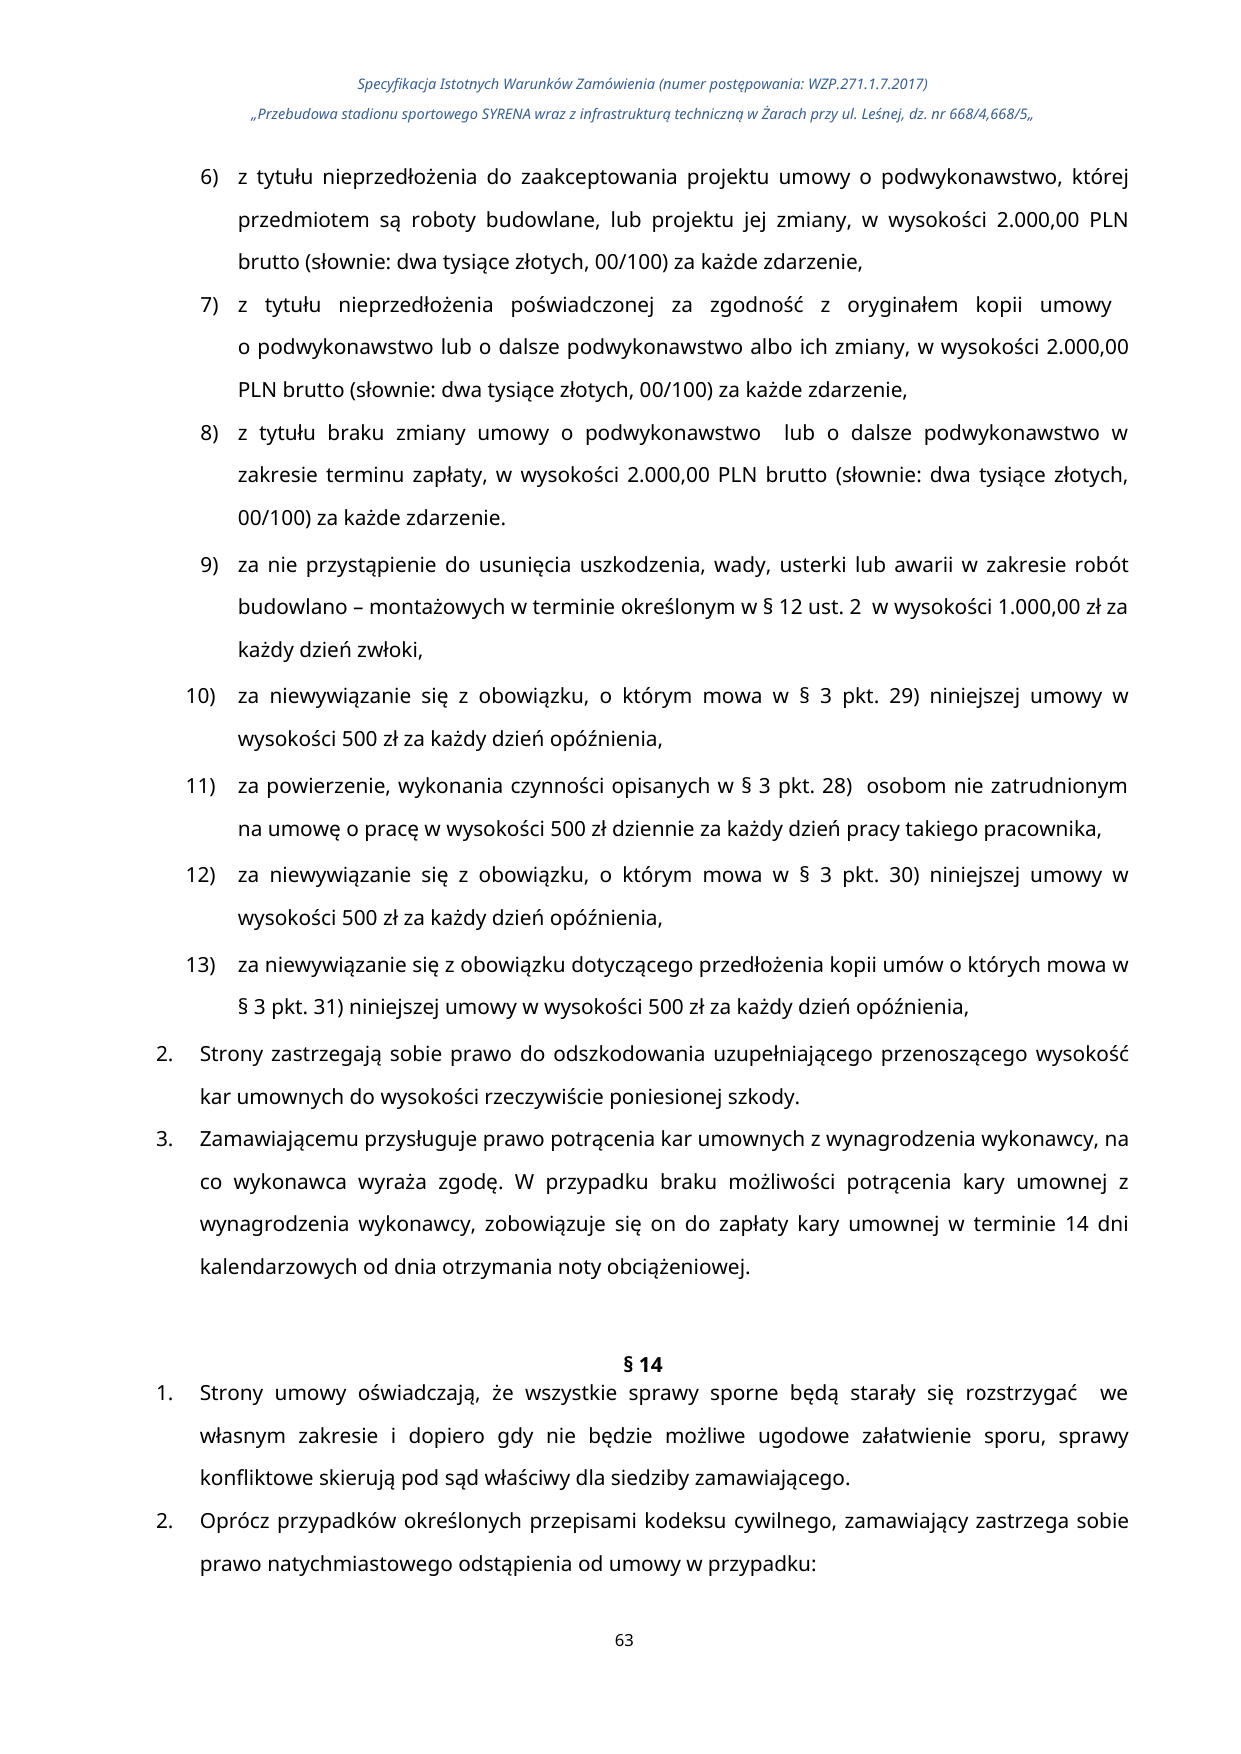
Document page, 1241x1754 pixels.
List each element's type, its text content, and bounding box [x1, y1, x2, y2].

text § 14 [156, 1350, 1130, 1378]
list Strony zastrzegają sobie prawo do odszkodowania uzupełniającego przenoszącego wysokość kar umownych do wysokości rzeczywiście poniesionej szkody. [156, 1039, 1130, 1110]
list z tytułu nieprzedłożenia do zaakceptowania projektu umowy o podwykonawstwo, której przedmiotem są roboty budowlane, lub projektu jej zmiany, w wysokości 2.000,00 PLN brutto (słownie: dwa tysiące złotych, 00/100) za każde zdarzenie, [200, 162, 1130, 276]
list za niewywiązanie się z obowiązku dotyczącego przedłożenia kopii umów o których mowa w § 3 pkt. 31) niniejszej umowy w wysokości 500 zł za każdy dzień opóźnienia, [185, 950, 1130, 1021]
list za niewywiązanie się z obowiązku, o którym mowa w § 3 pkt. 29) niniejszej umowy w wysokości 500 zł za każdy dzień opóźnienia, [185, 682, 1130, 753]
list za niewywiązanie się z obowiązku, o którym mowa w § 3 pkt. 30) niniejszej umowy w wysokości 500 zł za każdy dzień opóźnienia, [185, 860, 1130, 931]
list Strony umowy oświadczają, że wszystkie sprawy sporne będą starały się rozstrzygać we własnym zakresie i dopiero gdy nie będzie możliwe ugodowe załatwienie sporu, sprawy konfliktowe skierują pod sąd właściwy dla siedziby zamawiającego. [156, 1378, 1130, 1492]
list za nie przystąpienie do usunięcia uszkodzenia, wady, usterki lub awarii w zakresie robót budowlano – montażowych w terminie określonym w § 12 ust. 2 w wysokości 1.000,00 zł za każdy dzień zwłoki, [200, 550, 1130, 663]
list z tytułu nieprzedłożenia poświadczonej za zgodność z oryginałem kopii umowy o podwykonawstwo lub o dalsze podwykonawstwo albo ich zmiany, w wysokości 2.000,00 PLN brutto (słownie: dwa tysiące złotych, 00/100) za każde zdarzenie, [200, 290, 1130, 403]
list z tytułu braku zmiany umowy o podwykonawstwo lub o dalsze podwykonawstwo w zakresie terminu zapłaty, w wysokości 2.000,00 PLN brutto (słownie: dwa tysiące złotych, 00/100) za każde zdarzenie. [200, 418, 1130, 531]
list Zamawiającemu przysługuje prawo potrącenia kar umownych z wynagrodzenia wykonawcy, na co wykonawca wyraża zgodę. W przypadku braku możliwości potrącenia kary umownej z wynagrodzenia wykonawcy, zobowiązuje się on do zapłaty kary umownej w terminie 14 dni kalendarzowych od dnia otrzymania noty obciążeniowej. [156, 1124, 1130, 1281]
list Oprócz przypadków określonych przepisami kodeksu cywilnego, zamawiający zastrzega sobie prawo natychmiastowego odstąpienia od umowy w przypadku: [156, 1506, 1130, 1577]
list za powierzenie, wykonania czynności opisanych w § 3 pkt. 28) osobom nie zatrudnionym na umowę o pracę w wysokości 500 zł dziennie za każdy dzień pracy takiego pracownika, [185, 771, 1130, 842]
